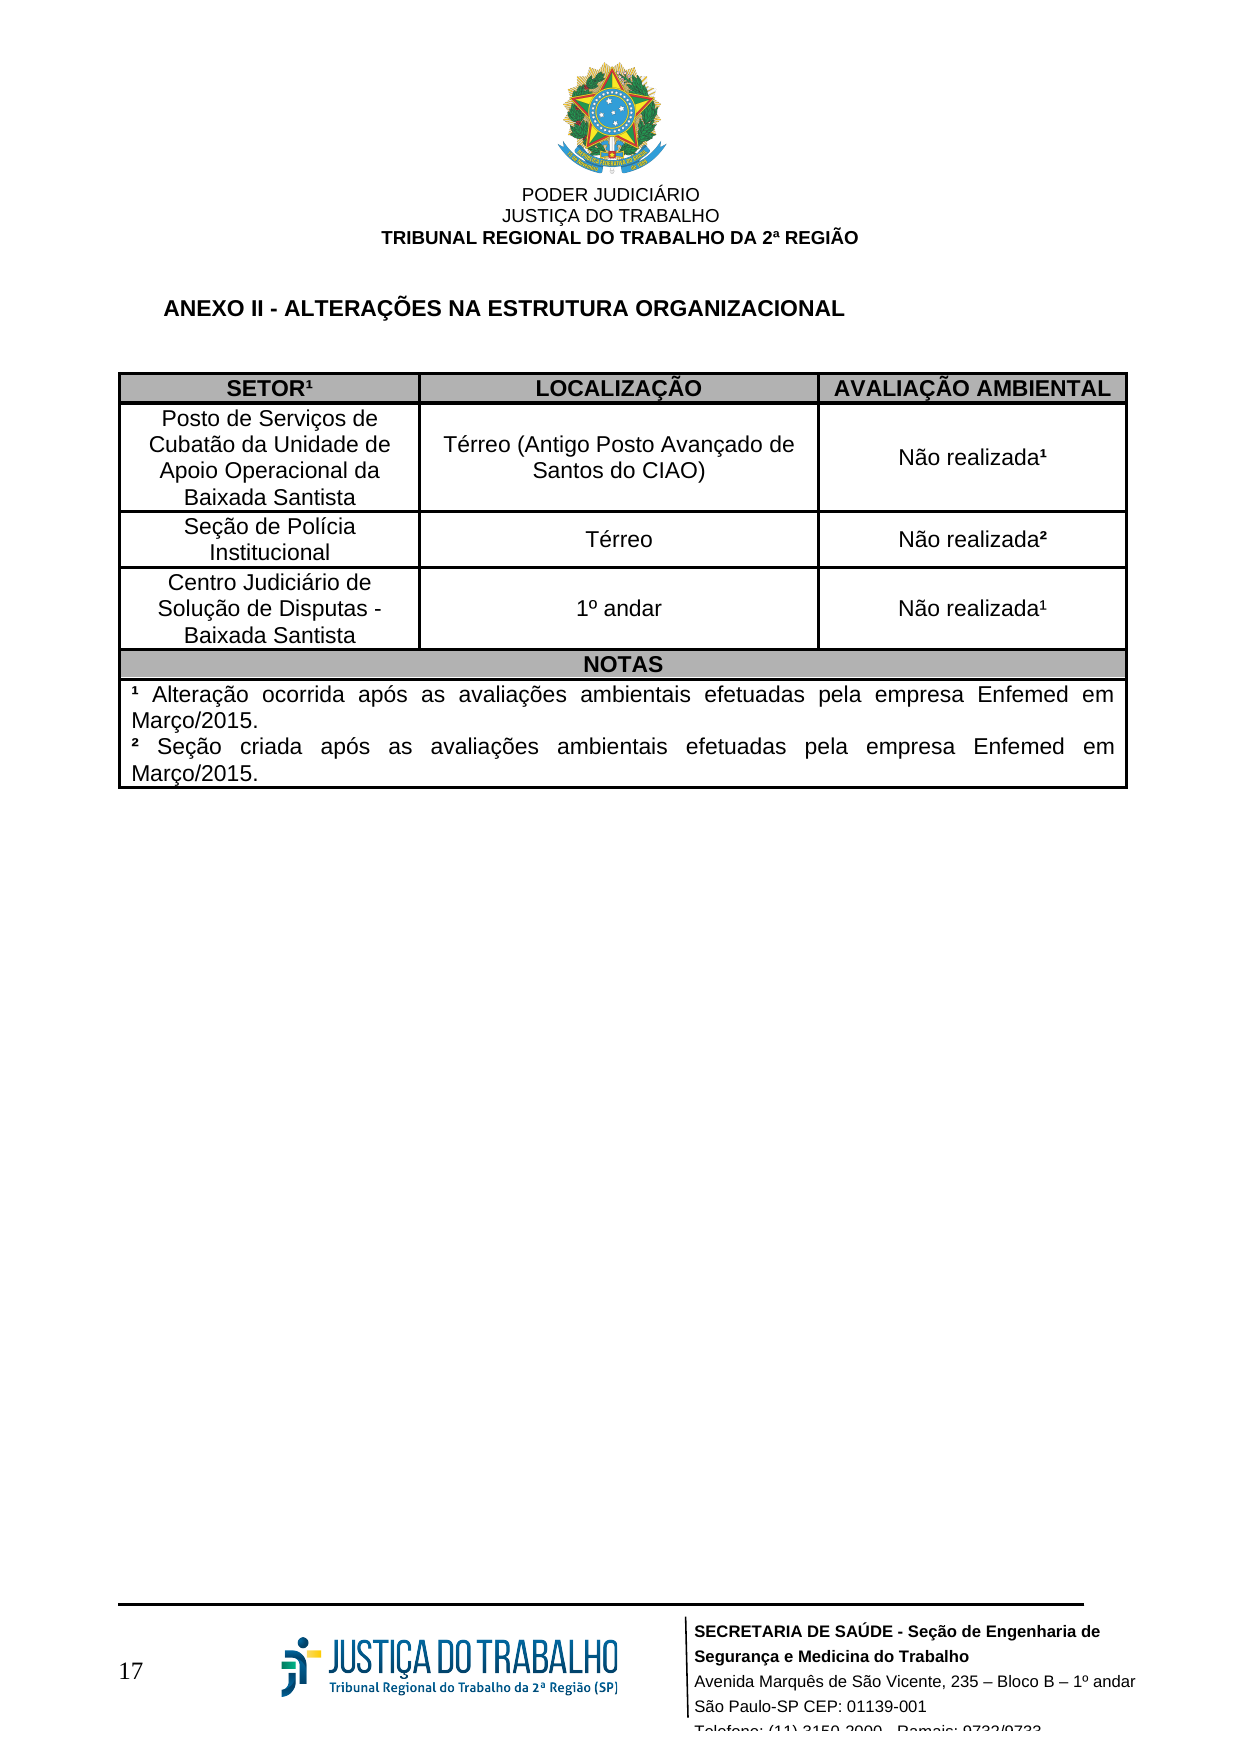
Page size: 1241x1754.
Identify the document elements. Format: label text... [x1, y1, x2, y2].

table_cell NOTAS [121, 651, 1125, 677]
table_cell Térreo (Antigo Posto Avançado de Santos do CIAO) [421, 405, 817, 510]
picture [557, 62, 667, 174]
table_header LOCALIZAÇÃO [421, 375, 817, 401]
table_cell Seção de Polícia Institucional [121, 513, 418, 566]
table_cell Centro Judiciário de Solução de Disputas - Baixada Santista [121, 569, 418, 648]
table_cell ¹ Alteração ocorrida após as avaliações ambientais efetuadas pela empresa Enfemed em Março/2015. ² Seção criada após as avaliações ambientais efetuadas pela empresa Enfemed em Março/2015. [121, 681, 1125, 786]
table_header AVALIAÇÃO AMBIENTAL [820, 375, 1125, 401]
table_cell 1º andar [421, 569, 817, 648]
table_cell Não realizada¹ [820, 569, 1125, 648]
table_cell Não realizada² [820, 513, 1125, 566]
table_header SETOR¹ [121, 375, 418, 401]
table_cell Não realizada¹ [820, 405, 1125, 510]
picture [281, 1637, 618, 1697]
subtitle ANEXO II - ALTERAÇÕES NA ESTRUTURA ORGANIZACIONAL [118, 295, 1122, 321]
table_cell Térreo [421, 513, 817, 566]
table_cell Posto de Serviços de Cubatão da Unidade de Apoio Operacional da Baixada Santista [121, 405, 418, 510]
